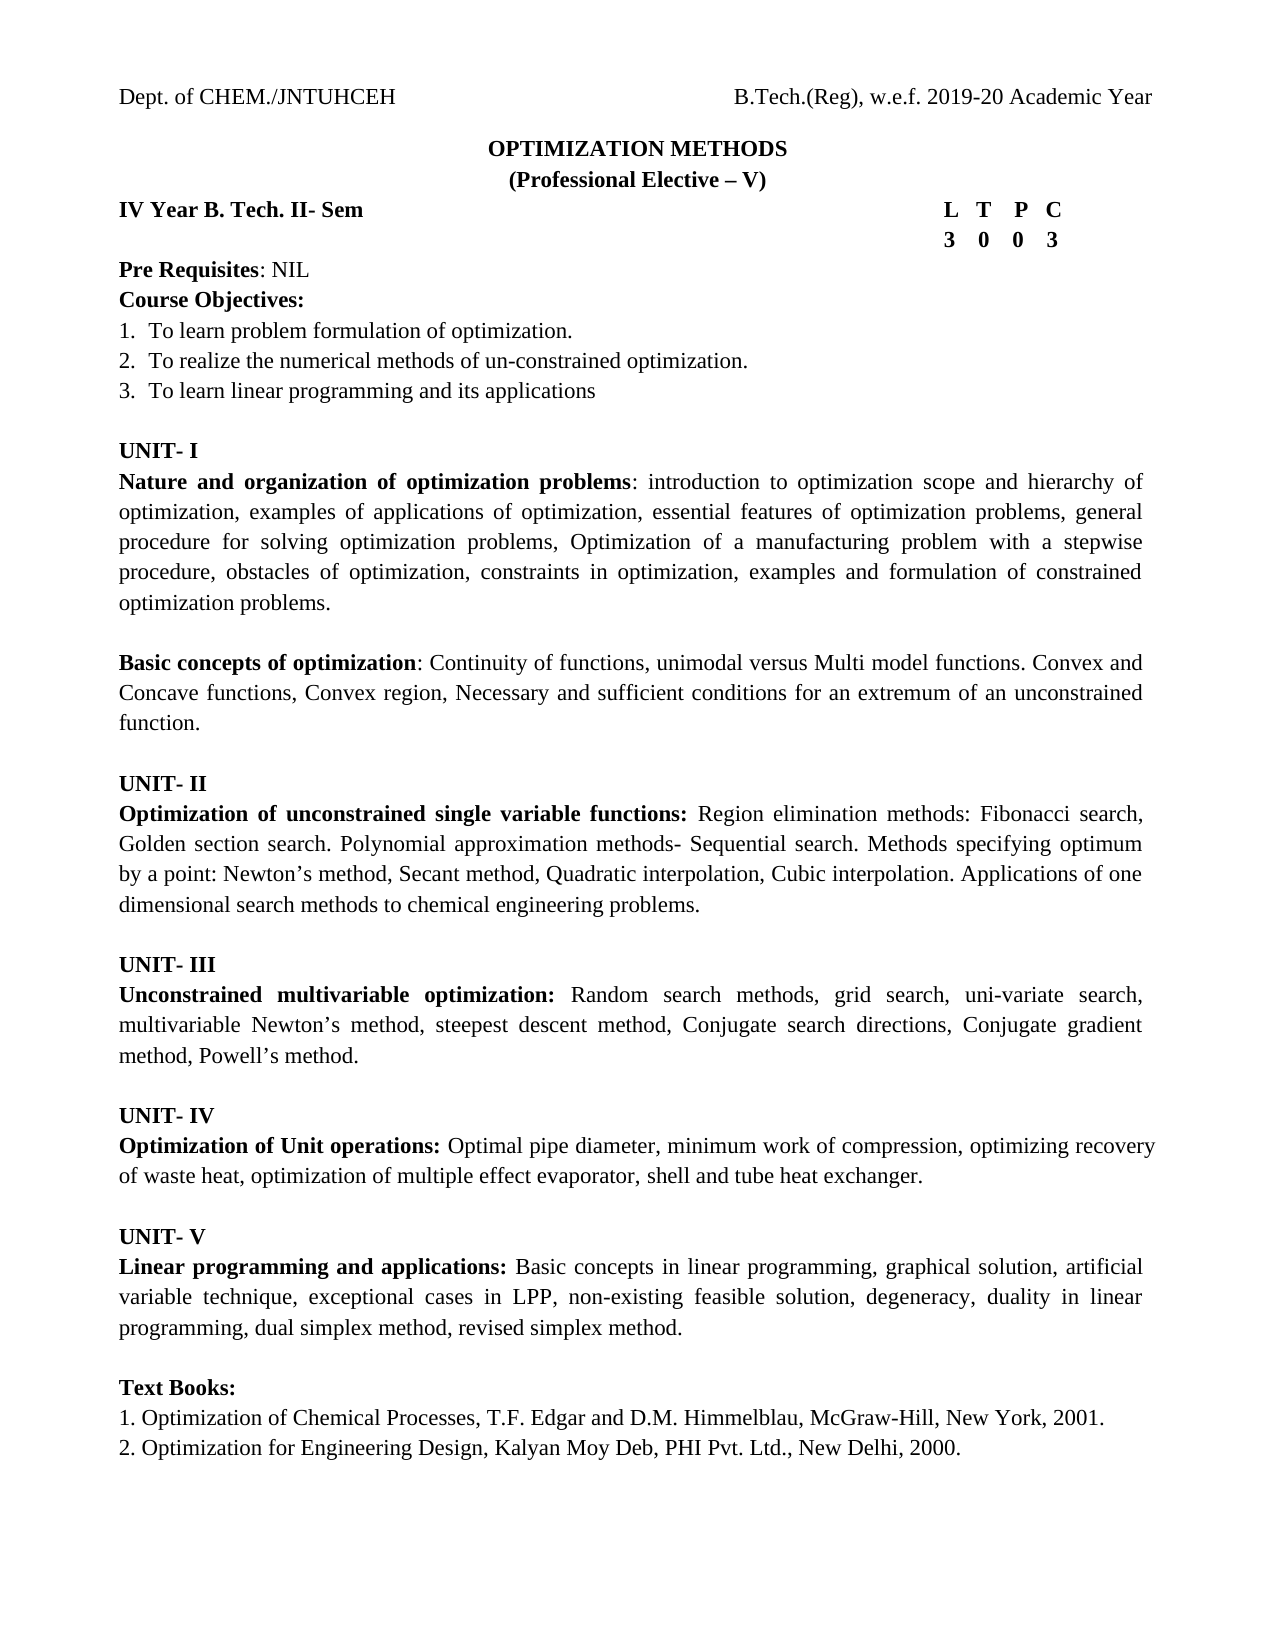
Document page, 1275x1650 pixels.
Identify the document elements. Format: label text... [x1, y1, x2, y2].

text (Professional Elective – V) [118, 166, 1156, 192]
list To learn problem formulation of optimization. [118, 317, 1156, 343]
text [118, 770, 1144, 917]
text OPTIMIZATION METHODS [118, 135, 1156, 162]
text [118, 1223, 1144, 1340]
text 3 0 0 3 [118, 226, 1156, 252]
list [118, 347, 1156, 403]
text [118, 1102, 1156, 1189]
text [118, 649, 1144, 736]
list Course Objectives: [118, 286, 1156, 313]
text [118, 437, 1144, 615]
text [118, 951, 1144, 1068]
text Pre Requisites: NIL [118, 256, 1156, 283]
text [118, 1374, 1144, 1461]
text IV Year B. Tech. II- Sem L T P C [118, 196, 1156, 222]
